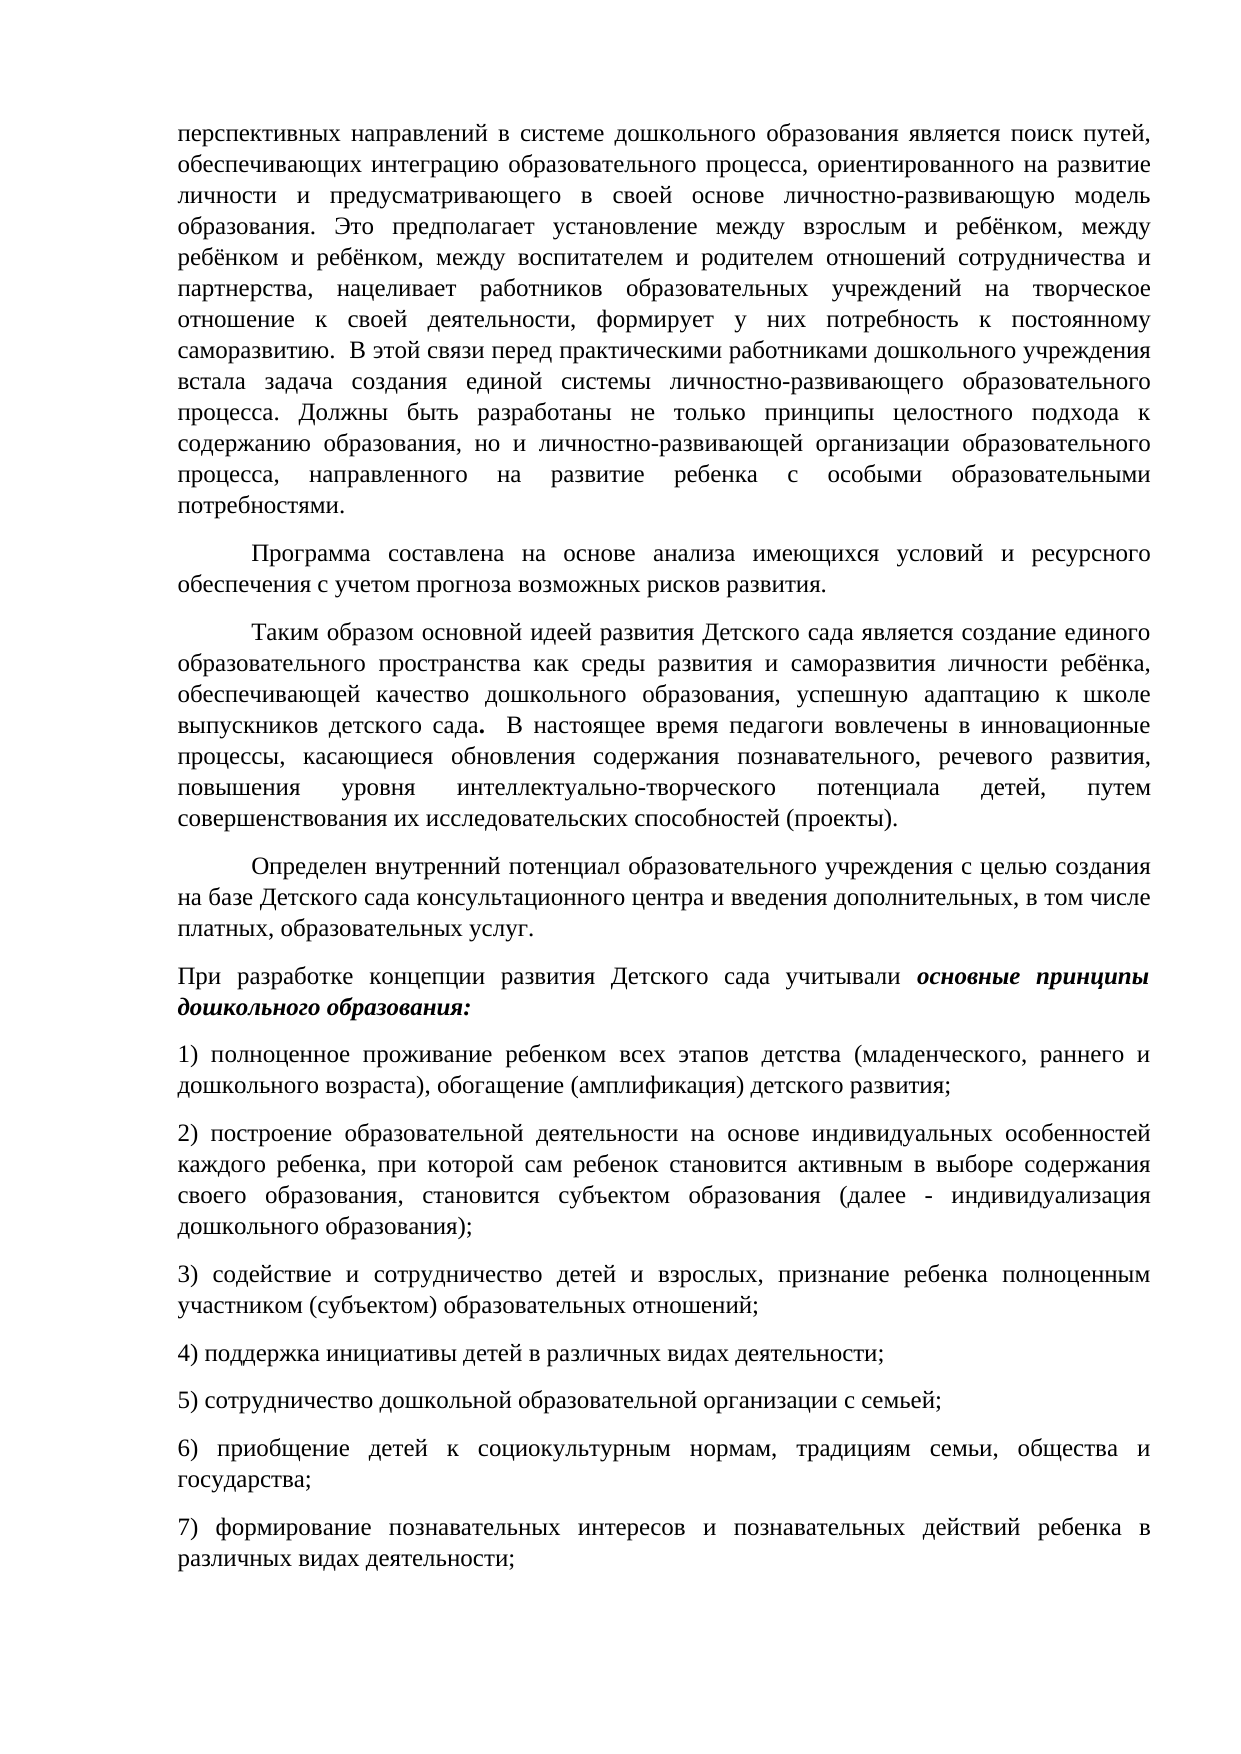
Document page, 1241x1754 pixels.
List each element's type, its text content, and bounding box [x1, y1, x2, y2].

text 3) содействие и сотрудничество детей и взрослых, признание ребенка полноценным участником (субъектом) образовательных отношений; [177, 1259, 1152, 1319]
text 6) приобщение детей к социокультурным нормам, традициям семьи, общества и государства; [177, 1433, 1152, 1493]
text 5) сотрудничество дошкольной образовательной организации с семьей; [177, 1386, 1152, 1414]
text 1) полноценное проживание ребенком всех этапов детства (младенческого, раннего и дошкольного возраста), обогащение (амплификация) детского развития; [177, 1039, 1152, 1099]
text Программа составлена на основе анализа имеющихся условий и ресурсного обеспечения с учетом прогноза возможных рисков развития. [177, 538, 1152, 598]
text Таким образом основной идеей развития Детского сада является создание единого образовательного пространства как среды развития и саморазвития личности ребёнка, обеспечивающей качество дошкольного образования, успешную адаптацию к школе выпускников детского сада. В настоящее время педагоги вовлечены в инновационные процессы, касающиеся обновления содержания познавательного, речевого развития, повышения уровня интеллектуально-творческого потенциала детей, путем совершенствования их исследовательских способностей (проекты). [177, 617, 1152, 832]
text При разработке концепции развития Детского сада учитывали основные принципы дошкольного образования: [177, 961, 1152, 1021]
text 7) формирование познавательных интересов и познавательных действий ребенка в различных видах деятельности; [177, 1512, 1152, 1572]
text 2) построение образовательной деятельности на основе индивидуальных особенностей каждого ребенка, при которой сам ребенок становится активным в выборе содержания своего образования, становится субъектом образования (далее - индивидуализация дошкольного образования); [177, 1118, 1152, 1240]
text Определен внутренний потенциал образовательного учреждения с целью создания на базе Детского сада консультационного центра и введения дополнительных, в том числе платных, образовательных услуг. [177, 851, 1152, 942]
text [177, 118, 1152, 519]
text 4) поддержка инициативы детей в различных видах деятельности; [177, 1338, 1152, 1367]
